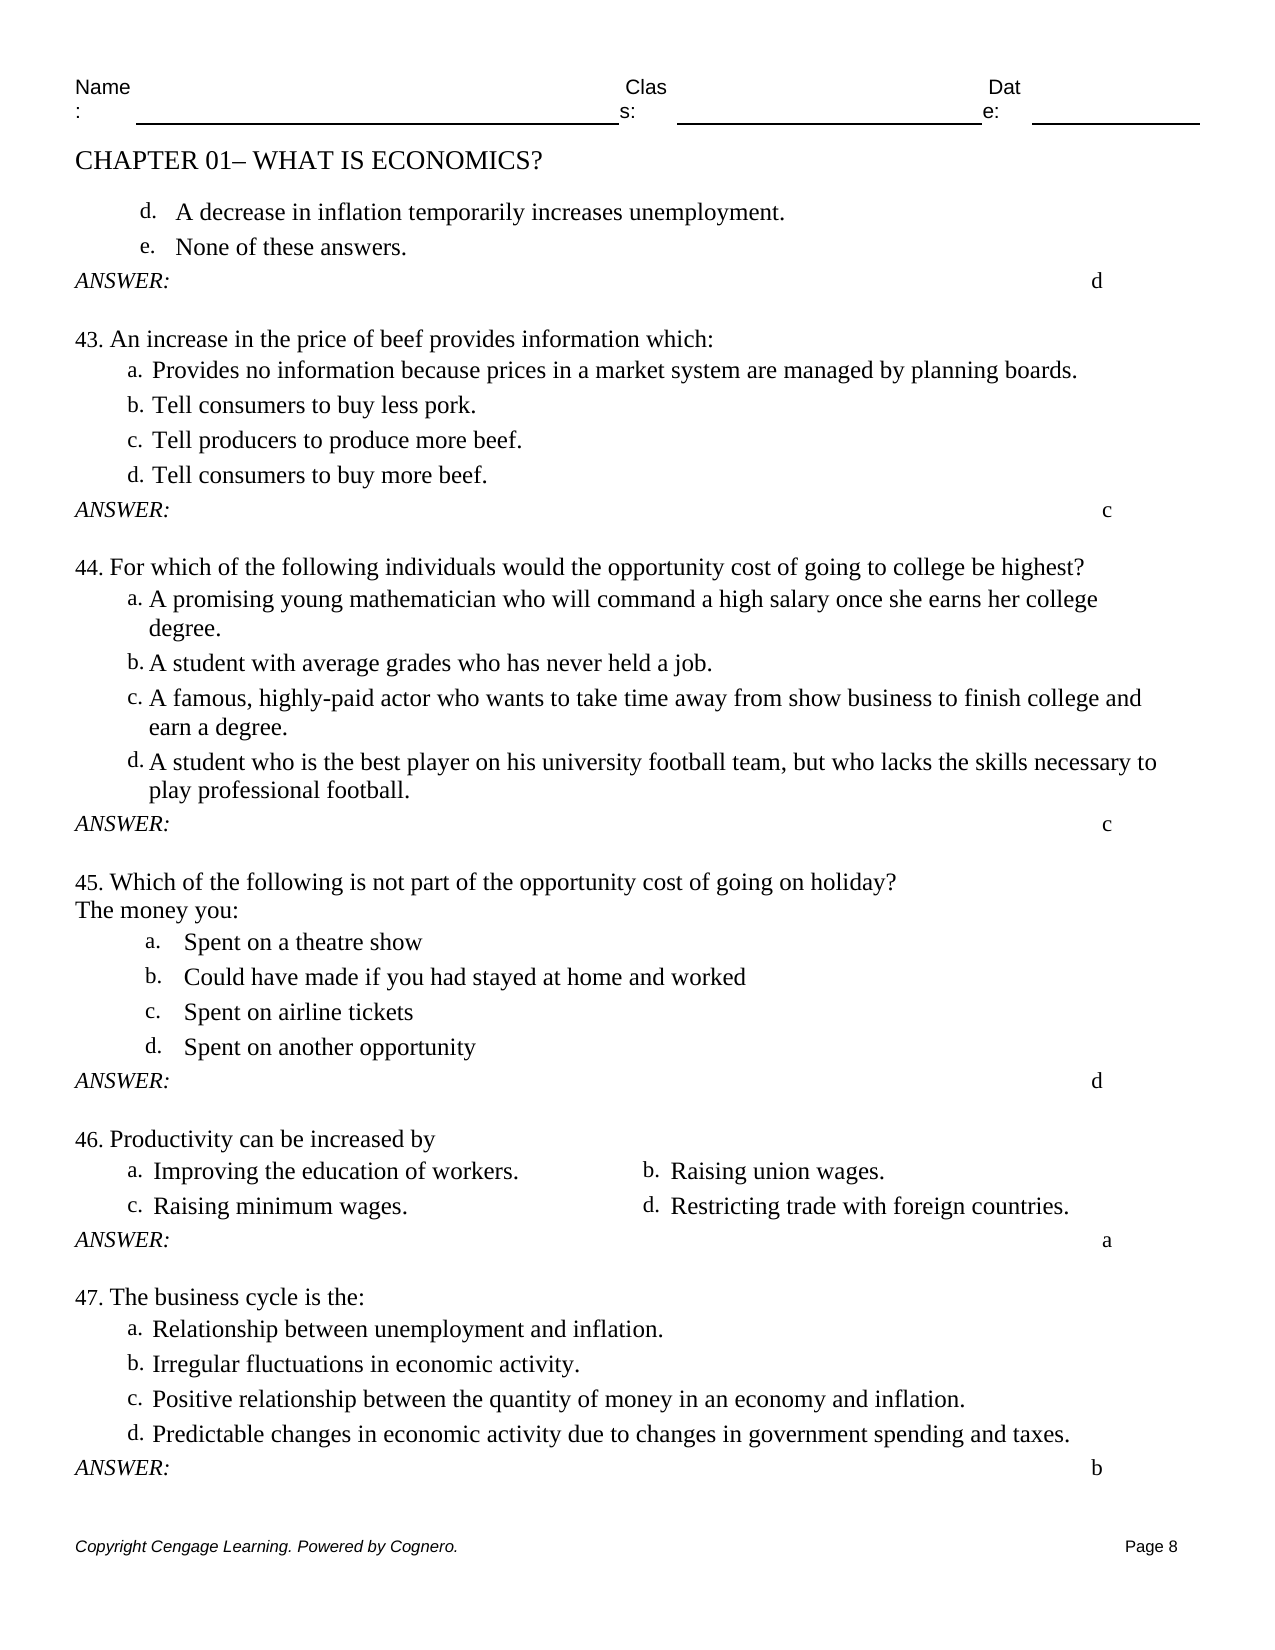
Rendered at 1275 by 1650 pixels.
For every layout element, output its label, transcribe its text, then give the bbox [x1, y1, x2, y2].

table_header 46. Productivity can be increased by [75, 1124, 1200, 1256]
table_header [75, 194, 1200, 297]
table_header 43. An increase in the price of beef provides information which: [75, 324, 1200, 525]
table_header 47. The business cycle is the: [75, 1283, 1200, 1484]
table_header 45. Which of the following is not part of the opportunity cost of going on holiday? The money you: [75, 867, 1200, 1097]
table_header 44. For which of the following individuals would the opportunity cost of going to college be highest? [75, 552, 1200, 840]
